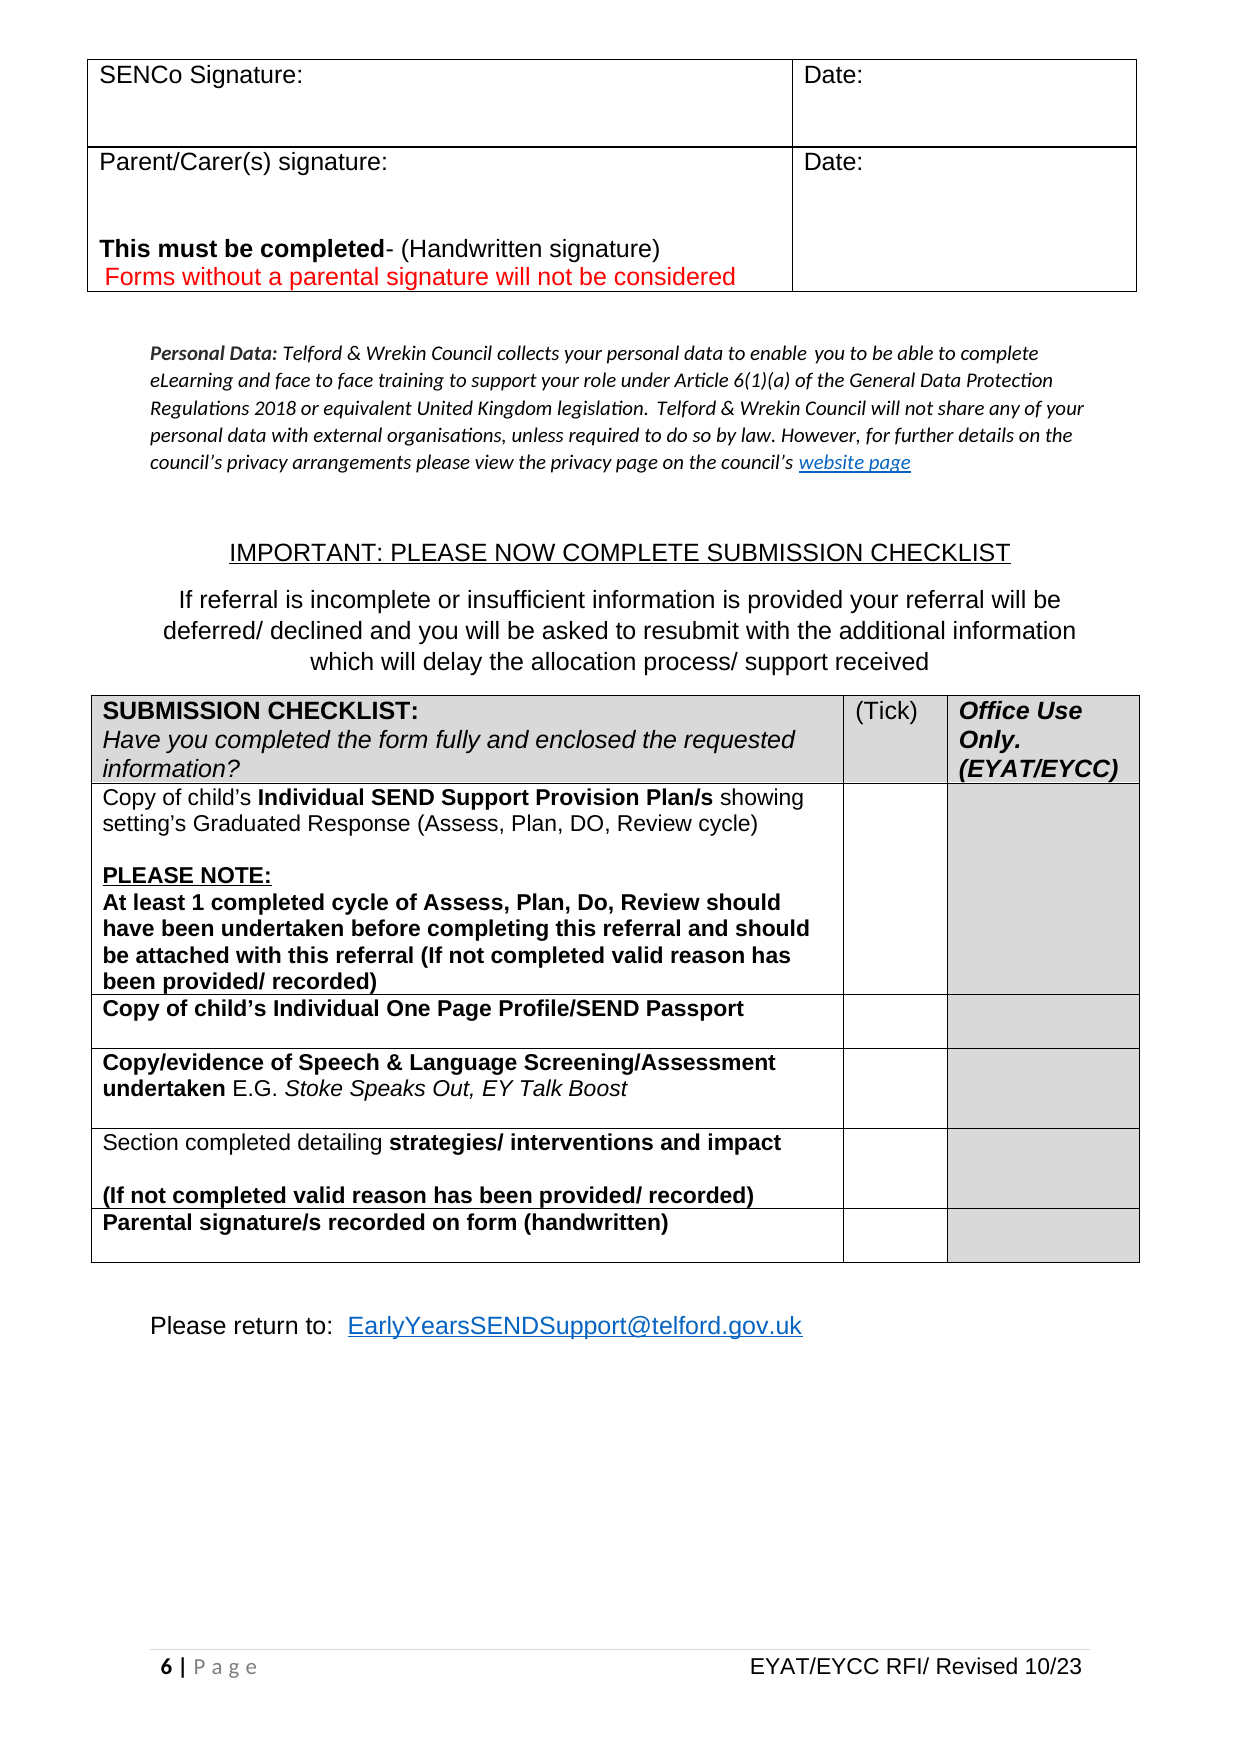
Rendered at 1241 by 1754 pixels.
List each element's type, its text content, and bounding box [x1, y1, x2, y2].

table_cell [948, 995, 1139, 1048]
text If referral is incomplete or insufficient information is provided your referral will be deferred/ declined and you will be asked to resubmit with the additional information which will delay the allocation process/ support received [150, 585, 1090, 676]
table_cell [948, 1209, 1139, 1262]
table_header (Tick) [844, 696, 947, 782]
table_cell [948, 1049, 1139, 1128]
table_cell [844, 784, 947, 994]
text IMPORTANT: PLEASE NOW COMPLETE SUBMISSION CHECKLIST [150, 538, 1090, 566]
text Personal Data: Telford & Wrekin Council collects your personal data to enable you to be able to complete eLearning and face to face training to support your role under Article 6(1)(a) of the General Data Protection Regulations 2018 or equivalent United Kingdom legislation. Telford & Wrekin Council will not share any of your personal data with external organisations, unless required to do so by law. However, for further details on the council’s privacy arrangements please view the privacy page on the council’s website page [150, 340, 1090, 475]
table_cell Parental signature/s recorded on form (handwritten) [92, 1209, 843, 1262]
table_cell Copy of child’s Individual One Page Profile/SEND Passport [92, 995, 843, 1048]
table_cell Copy of child’s Individual SEND Support Provision Plan/s showing setting’s Graduated Response (Assess, Plan, DO, Review cycle) PLEASE NOTE: At least 1 completed cycle of Assess, Plan, Do, Review should have been undertaken before completing this referral and should be attached with this referral (If not completed valid reason has been provided/ recorded) [92, 784, 843, 994]
table_cell Date: [793, 148, 1136, 291]
table_header Office Use Only. (EYAT/EYCC) [948, 696, 1139, 782]
table_cell [948, 784, 1139, 994]
table_header SUBMISSION CHECKLIST: Have you completed the form fully and enclosed the requested information? [92, 696, 843, 782]
table_cell Section completed detailing strategies/ interventions and impact (If not completed valid reason has been provided/ recorded) [92, 1129, 843, 1208]
table_cell [844, 1049, 947, 1128]
table_cell Copy/evidence of Speech & Language Screening/Assessment undertaken E.G. Stoke Speaks Out, EY Talk Boost [92, 1049, 843, 1128]
table_cell [844, 995, 947, 1048]
table_cell [948, 1129, 1139, 1208]
table_cell Parent/Carer(s) signature: This must be completed- (Handwritten signature) Forms without a parental signature will not be considered [88, 148, 792, 291]
table_header Date: [793, 60, 1136, 146]
table_cell [844, 1209, 947, 1262]
table_header SENCo Signature: [88, 60, 792, 146]
text Please return to: EarlyYearsSENDSupport@telford.gov.uk [150, 1311, 1090, 1339]
table_cell [844, 1129, 947, 1208]
